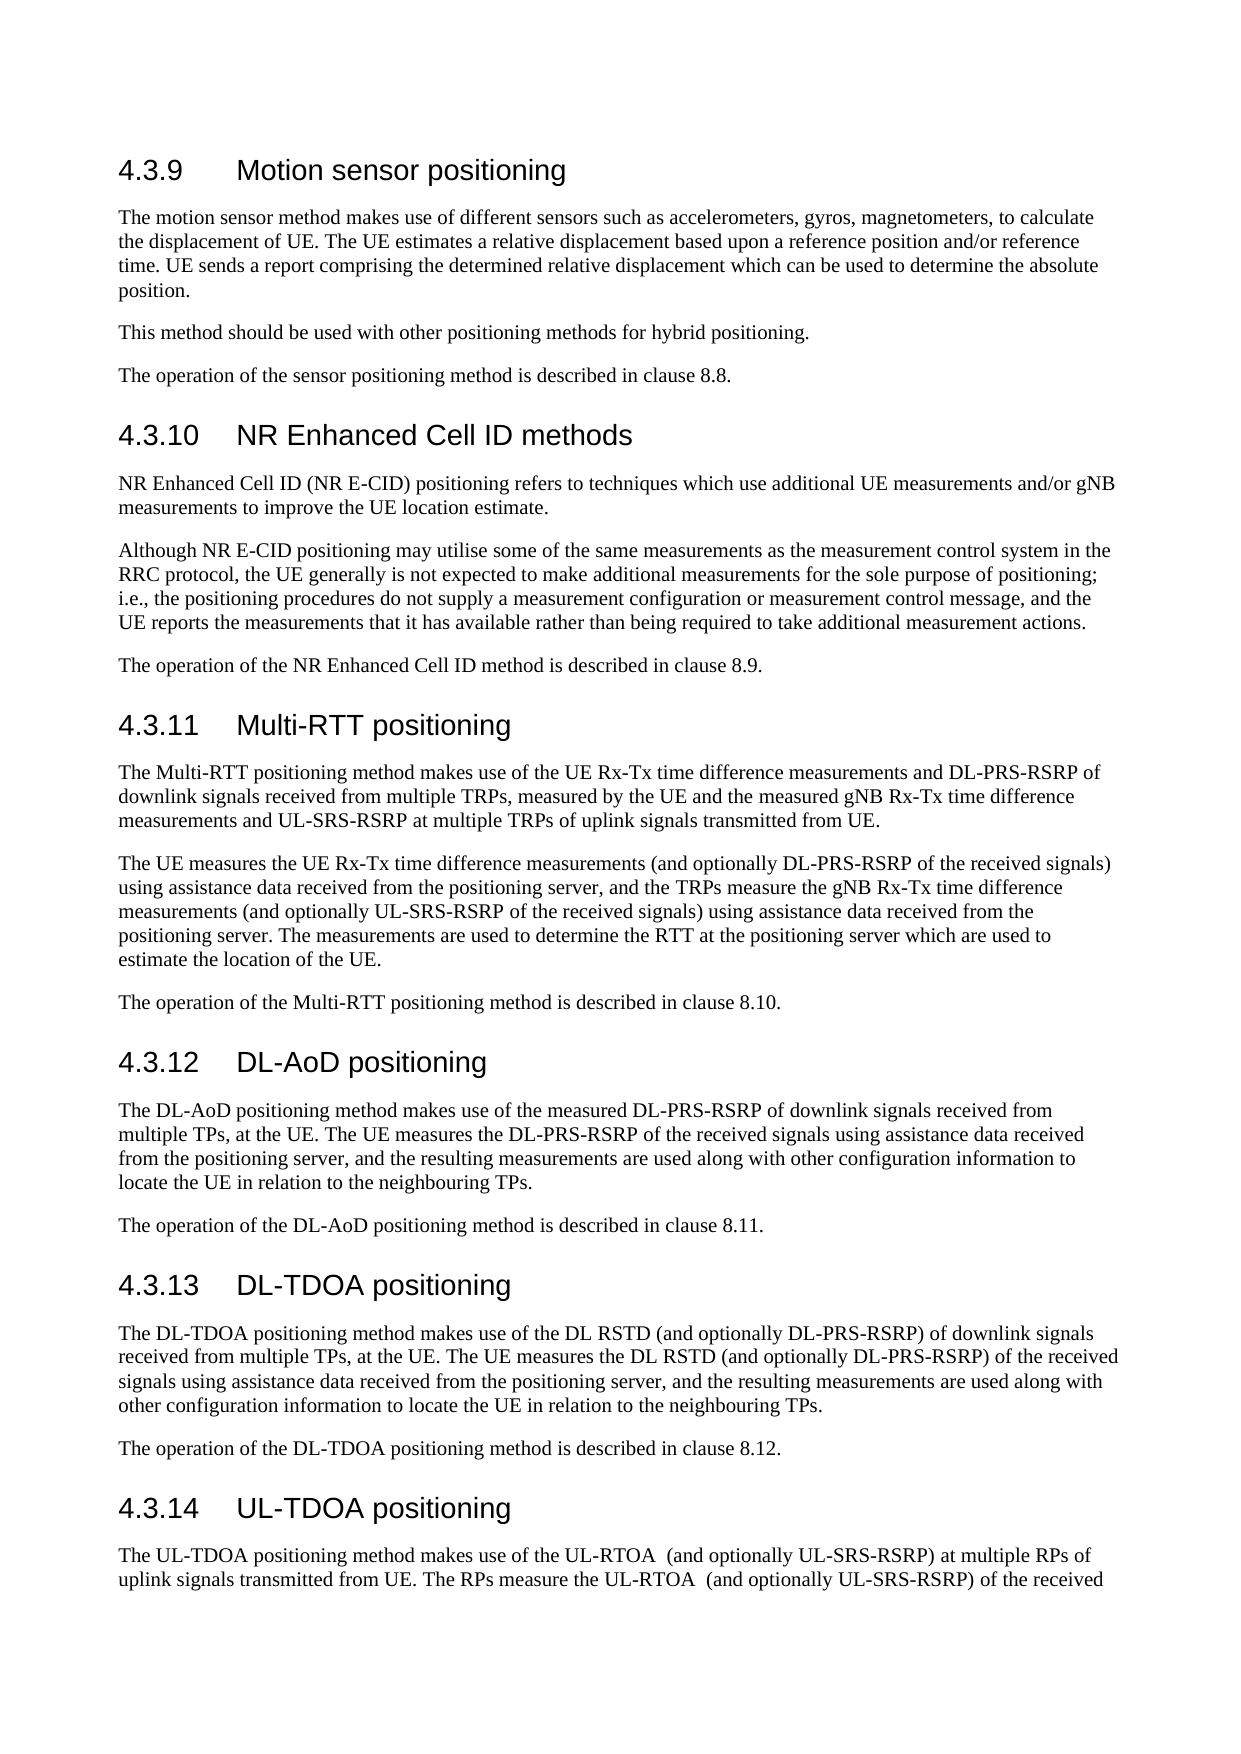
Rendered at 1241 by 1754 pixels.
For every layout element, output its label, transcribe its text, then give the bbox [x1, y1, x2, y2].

text The DL-AoD positioning method makes use of the measured DL-PRS-RSRP of downlink signals received from multiple TPs, at the UE. The UE measures the DL-PRS-RSRP of the received signals using assistance data received from the positioning server, and the resulting measurements are used along with other configuration information to locate the UE in relation to the neighbouring TPs. [118, 1098, 1122, 1194]
text The operation of the sensor positioning method is described in clause 8.8. [118, 363, 1122, 387]
text 4.3.12 DL-AoD positioning [118, 1046, 1122, 1079]
text The Multi-RTT positioning method makes use of the UE Rx-Tx time difference measurements and DL-PRS-RSRP of downlink signals received from multiple TRPs, measured by the UE and the measured gNB Rx-Tx time difference measurements and UL-SRS-RSRP at multiple TRPs of uplink signals transmitted from UE. [118, 760, 1122, 832]
text The operation of the DL-TDOA positioning method is described in clause 8.12. [118, 1435, 1122, 1459]
text The operation of the Multi-RTT positioning method is described in clause 8.10. [118, 990, 1122, 1014]
text The DL-TDOA positioning method makes use of the DL RSTD (and optionally DL-PRS-RSRP) of downlink signals received from multiple TPs, at the UE. The UE measures the DL RSTD (and optionally DL-PRS-RSRP) of the received signals using assistance data received from the positioning server, and the resulting measurements are used along with other configuration information to locate the UE in relation to the neighbouring TPs. [118, 1320, 1122, 1417]
text 4.3.11 Multi-RTT positioning [118, 708, 1122, 741]
text The motion sensor method makes use of different sensors such as accelerometers, gyros, magnetometers, to calculate the displacement of UE. The UE estimates a relative displacement based upon a reference position and/or reference time. UE sends a report comprising the determined relative displacement which can be used to determine the absolute position. [118, 205, 1122, 302]
text NR Enhanced Cell ID (NR E-CID) positioning refers to techniques which use additional UE measurements and/or gNB measurements to improve the UE location estimate. [118, 471, 1122, 519]
text This method should be used with other positioning methods for hybrid positioning. [118, 320, 1122, 344]
text The operation of the NR Enhanced Cell ID method is described in clause 8.9. [118, 653, 1122, 677]
text 4.3.13 DL-TDOA positioning [118, 1268, 1122, 1302]
text The UE measures the UE Rx-Tx time difference measurements (and optionally DL-PRS-RSRP of the received signals) using assistance data received from the positioning server, and the TRPs measure the gNB Rx-Tx time difference measurements (and optionally UL-SRS-RSRP of the received signals) using assistance data received from the positioning server. The measurements are used to determine the RTT at the positioning server which are used to estimate the location of the UE. [118, 851, 1122, 971]
text Although NR E-CID positioning may utilise some of the same measurements as the measurement control system in the RRC protocol, the UE generally is not expected to make additional measurements for the sole purpose of positioning; i.e., the positioning procedures do not supply a measurement configuration or measurement control message, and the UE reports the measurements that it has available rather than being required to take additional measurement actions. [118, 538, 1122, 634]
text 4.3.9 Motion sensor positioning [118, 153, 1122, 187]
text 4.3.14 UL-TDOA positioning [118, 1491, 1122, 1524]
text 4.3.10 NR Enhanced Cell ID methods [118, 418, 1122, 452]
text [118, 1543, 1122, 1591]
text The operation of the DL-AoD positioning method is described in clause 8.11. [118, 1213, 1122, 1237]
